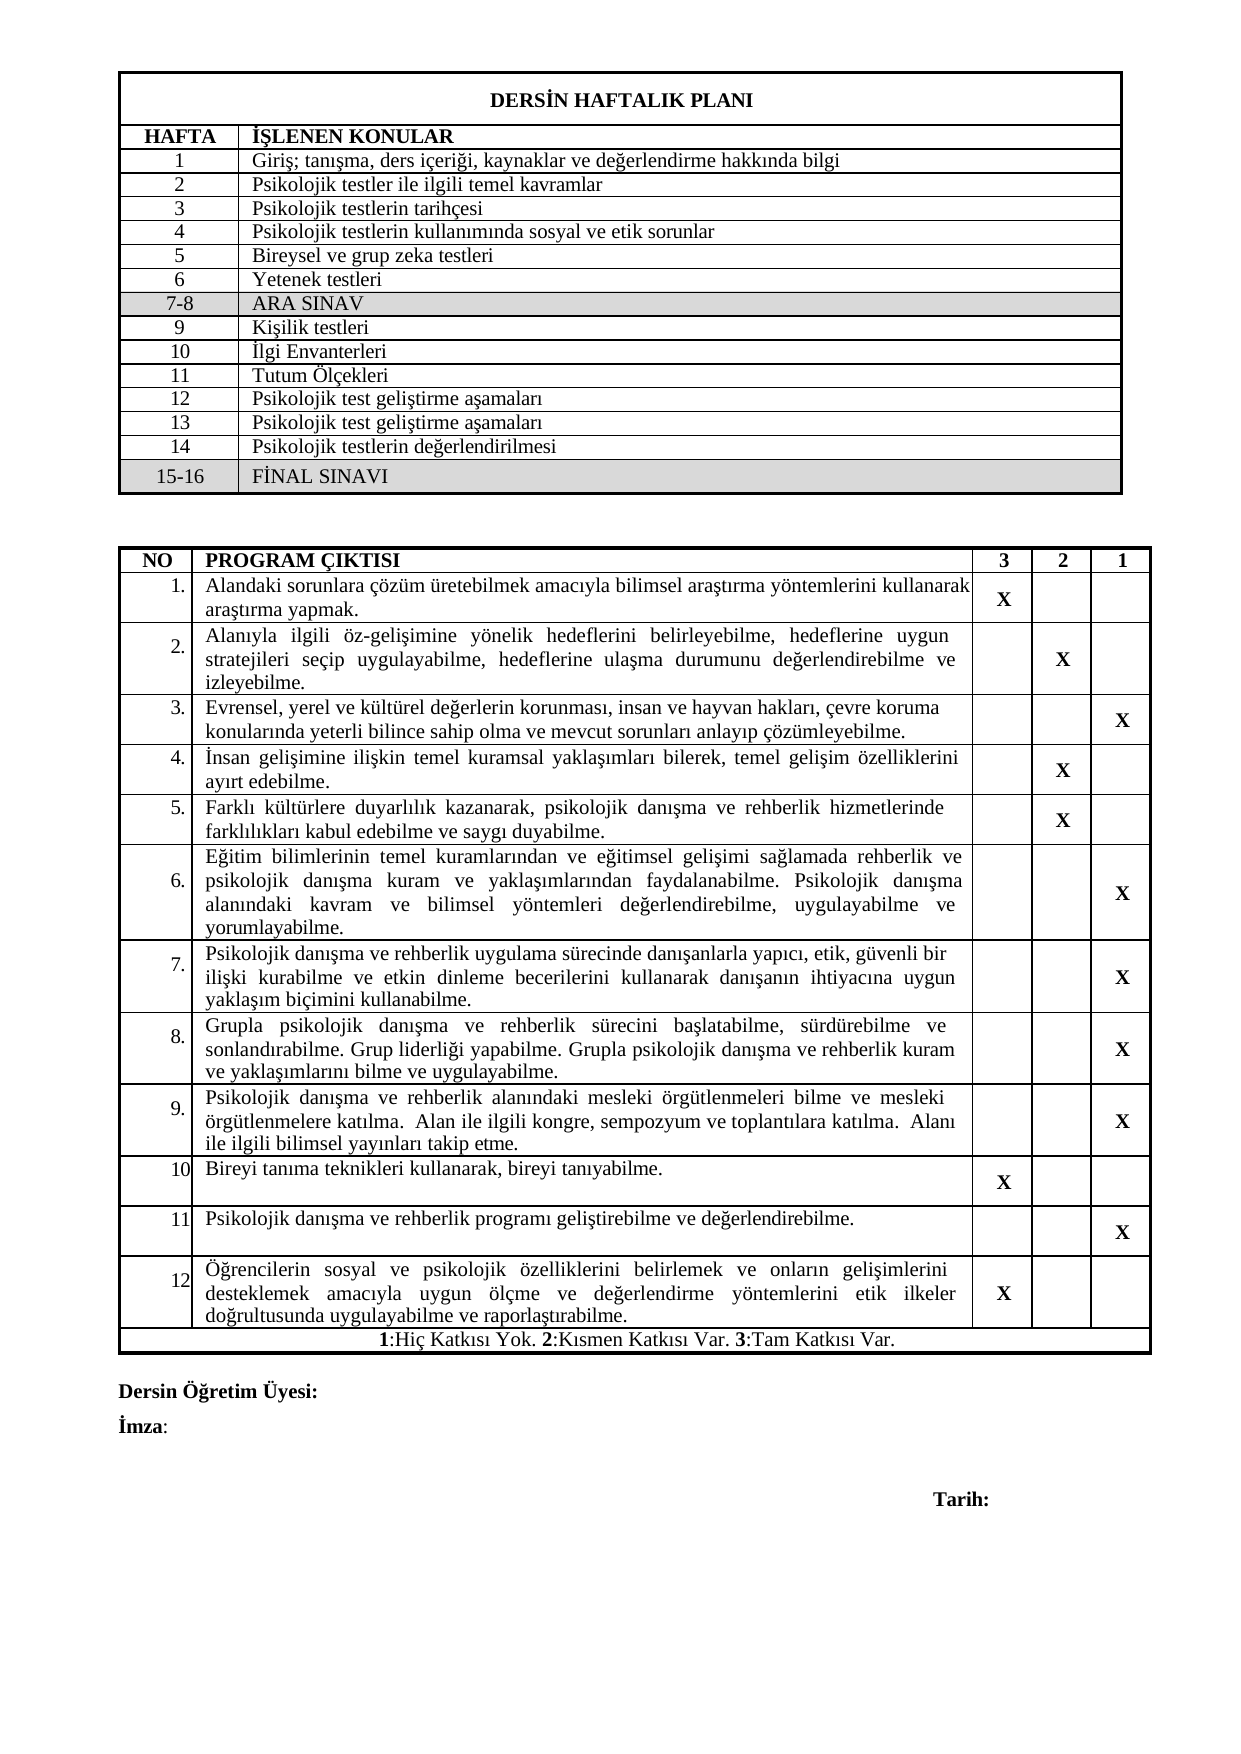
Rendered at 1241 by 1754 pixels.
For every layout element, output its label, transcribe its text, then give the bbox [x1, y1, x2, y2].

table_cell X [1092, 695, 1149, 744]
table_cell 5. [121, 795, 191, 843]
table_cell [973, 695, 1031, 744]
table_cell X [1092, 941, 1149, 1011]
table_cell Evrensel, yerel ve kültürel değerlerin korunması, insan ve hayvan hakları, çevre koruma konularında yeterli bilince sahip olma ve mevcut sorunları anlayıp çözümleyebilme. [193, 695, 972, 744]
table_cell X [1033, 795, 1090, 843]
table_cell Psikolojik test geliştirme aşamaları [239, 388, 1120, 411]
table_cell X [973, 1157, 1031, 1205]
table_cell [973, 1085, 1031, 1155]
table_cell 10 [121, 1157, 191, 1205]
table_cell 3 [121, 197, 238, 220]
table_cell 12 [121, 1257, 191, 1327]
table_cell Psikolojik danışma ve rehberlik programı geliştirebilme ve değerlendirebilme. [193, 1207, 972, 1255]
table_cell İŞLENEN KONULAR [239, 126, 1120, 148]
table_cell [1092, 573, 1149, 622]
table_header 2 [1033, 550, 1090, 571]
table_cell Tutum Ölçekleri [239, 365, 1120, 387]
table_cell 7. [121, 941, 191, 1011]
table_cell X [973, 1257, 1031, 1327]
table_cell [1033, 573, 1090, 622]
table_cell Bireyi tanıma teknikleri kullanarak, bireyi tanıyabilme. [193, 1157, 972, 1205]
table_cell X [1092, 1085, 1149, 1155]
table_cell 12 [121, 388, 238, 411]
table_cell HAFTA [121, 126, 238, 148]
table_header 1 [1092, 550, 1149, 571]
table_cell [1033, 1157, 1090, 1205]
table_cell 15-16 [121, 460, 238, 492]
table_cell [1033, 1257, 1090, 1327]
table_cell Psikolojik testlerin değerlendirilmesi [239, 436, 1120, 458]
table_cell X [973, 573, 1031, 622]
table_cell Farklı kültürlere duyarlılık kazanarak, psikolojik danışma ve rehberlik hizmetlerinde farklılıkları kabul edebilme ve saygı duyabilme. [193, 795, 972, 843]
table_cell 2 [121, 174, 238, 196]
table_cell X [1092, 1207, 1149, 1255]
table_cell [1033, 845, 1090, 939]
table_cell İnsan gelişimine ilişkin temel kuramsal yaklaşımları bilerek, temel gelişim özelliklerini ayırt edebilme. [193, 745, 972, 793]
table_cell [1092, 623, 1149, 694]
table_cell 1. [121, 573, 191, 622]
table_cell FİNAL SINAVI [239, 460, 1120, 492]
table_header PROGRAM ÇIKTISI [193, 550, 972, 571]
table_cell 6. [121, 845, 191, 939]
table_cell [1092, 795, 1149, 843]
table_cell Eğitim bilimlerinin temel kuramlarından ve eğitimsel gelişimi sağlamada rehberlik ve psikolojik danışma kuram ve yaklaşımlarından faydalanabilme. Psikolojik danışma alanındaki kavram ve bilimsel yöntemleri değerlendirebilme, uygulayabilme ve yorumlayabilme. [193, 845, 972, 939]
table_cell 1 [121, 150, 238, 172]
table_cell Grupla psikolojik danışma ve rehberlik sürecini başlatabilme, sürdürebilme ve sonlandırabilme. Grup liderliği yapabilme. Grupla psikolojik danışma ve rehberlik kuram ve yaklaşımlarını bilme ve uygulayabilme. [193, 1013, 972, 1083]
table_header DERSİN HAFTALIK PLANI [121, 74, 1120, 124]
table_cell [973, 941, 1031, 1011]
table_cell 13 [121, 412, 238, 434]
table_cell Psikolojik danışma ve rehberlik alanındaki mesleki örgütlenmeleri bilme ve mesleki örgütlenmelere katılma. Alan ile ilgili kongre, sempozyum ve toplantılara katılma. Alanı ile ilgili bilimsel yayınları takip etme. [193, 1085, 972, 1155]
table_cell 11 [121, 1207, 191, 1255]
table_cell X [1092, 1013, 1149, 1083]
table_cell [1033, 1013, 1090, 1083]
table_cell [1092, 745, 1149, 793]
table_cell 5 [121, 245, 238, 267]
table_cell [973, 745, 1031, 793]
table_cell Psikolojik testlerin tarihçesi [239, 197, 1120, 220]
table_cell 11 [121, 365, 238, 387]
table_cell Giriş; tanışma, ders içeriği, kaynaklar ve değerlendirme hakkında bilgi [239, 150, 1120, 172]
table_cell [1033, 695, 1090, 744]
table_cell [1092, 1257, 1149, 1327]
table_header NO [121, 550, 191, 571]
table_cell 2. [121, 623, 191, 694]
text Tarih: [31, 1487, 990, 1511]
table_cell [973, 1207, 1031, 1255]
table_cell [1033, 941, 1090, 1011]
table_cell İlgi Envanterleri [239, 341, 1120, 363]
table_cell 6 [121, 269, 238, 291]
table_cell 7-8 [121, 293, 238, 315]
table_cell Alanıyla ilgili öz-gelişimine yönelik hedeflerini belirleyebilme, hedeflerine uygun stratejileri seçip uygulayabilme, hedeflerine ulaşma durumunu değerlendirebilme ve izleyebilme. [193, 623, 972, 694]
table_cell Psikolojik testlerin kullanımında sosyal ve etik sorunlar [239, 221, 1120, 244]
table_cell Psikolojik test geliştirme aşamaları [239, 412, 1120, 434]
table_cell Psikolojik testler ile ilgili temel kavramlar [239, 174, 1120, 196]
table_cell X [1033, 623, 1090, 694]
table_cell [973, 795, 1031, 843]
table_cell X [1033, 745, 1090, 793]
table_cell [973, 845, 1031, 939]
table_cell [973, 623, 1031, 694]
table_cell [1033, 1207, 1090, 1255]
table_cell 4 [121, 221, 238, 244]
table_cell [1092, 1157, 1149, 1205]
table_cell ARA SINAV [239, 293, 1120, 315]
table_cell 9 [121, 317, 238, 339]
text Dersin Öğretim Üyesi: İmza: [118, 1379, 356, 1438]
table_cell Kişilik testleri [239, 317, 1120, 339]
table_cell 4. [121, 745, 191, 793]
table_header 3 [973, 550, 1031, 571]
table_cell 3. [121, 695, 191, 744]
table_cell 1:Hiç Katkısı Yok. 2:Kısmen Katkısı Var. 3:Tam Katkısı Var. [121, 1329, 1149, 1351]
table_cell 14 [121, 436, 238, 458]
table_cell [973, 1013, 1031, 1083]
table_cell 10 [121, 341, 238, 363]
table_cell Psikolojik danışma ve rehberlik uygulama sürecinde danışanlarla yapıcı, etik, güvenli bir ilişki kurabilme ve etkin dinleme becerilerini kullanarak danışanın ihtiyacına uygun yaklaşım biçimini kullanabilme. [193, 941, 972, 1011]
table_cell 9. [121, 1085, 191, 1155]
table_cell X [1092, 845, 1149, 939]
table_cell 8. [121, 1013, 191, 1083]
table_cell [1033, 1085, 1090, 1155]
table_cell Bireysel ve grup zeka testleri [239, 245, 1120, 267]
table_cell Alandaki sorunlara çözüm üretebilmek amacıyla bilimsel araştırma yöntemlerini kullanarak araştırma yapmak. [193, 573, 972, 622]
table_cell Yetenek testleri [239, 269, 1120, 291]
table_cell Öğrencilerin sosyal ve psikolojik özelliklerini belirlemek ve onların gelişimlerini desteklemek amacıyla uygun ölçme ve değerlendirme yöntemlerini etik ilkeler doğrultusunda uygulayabilme ve raporlaştırabilme. [193, 1257, 972, 1327]
